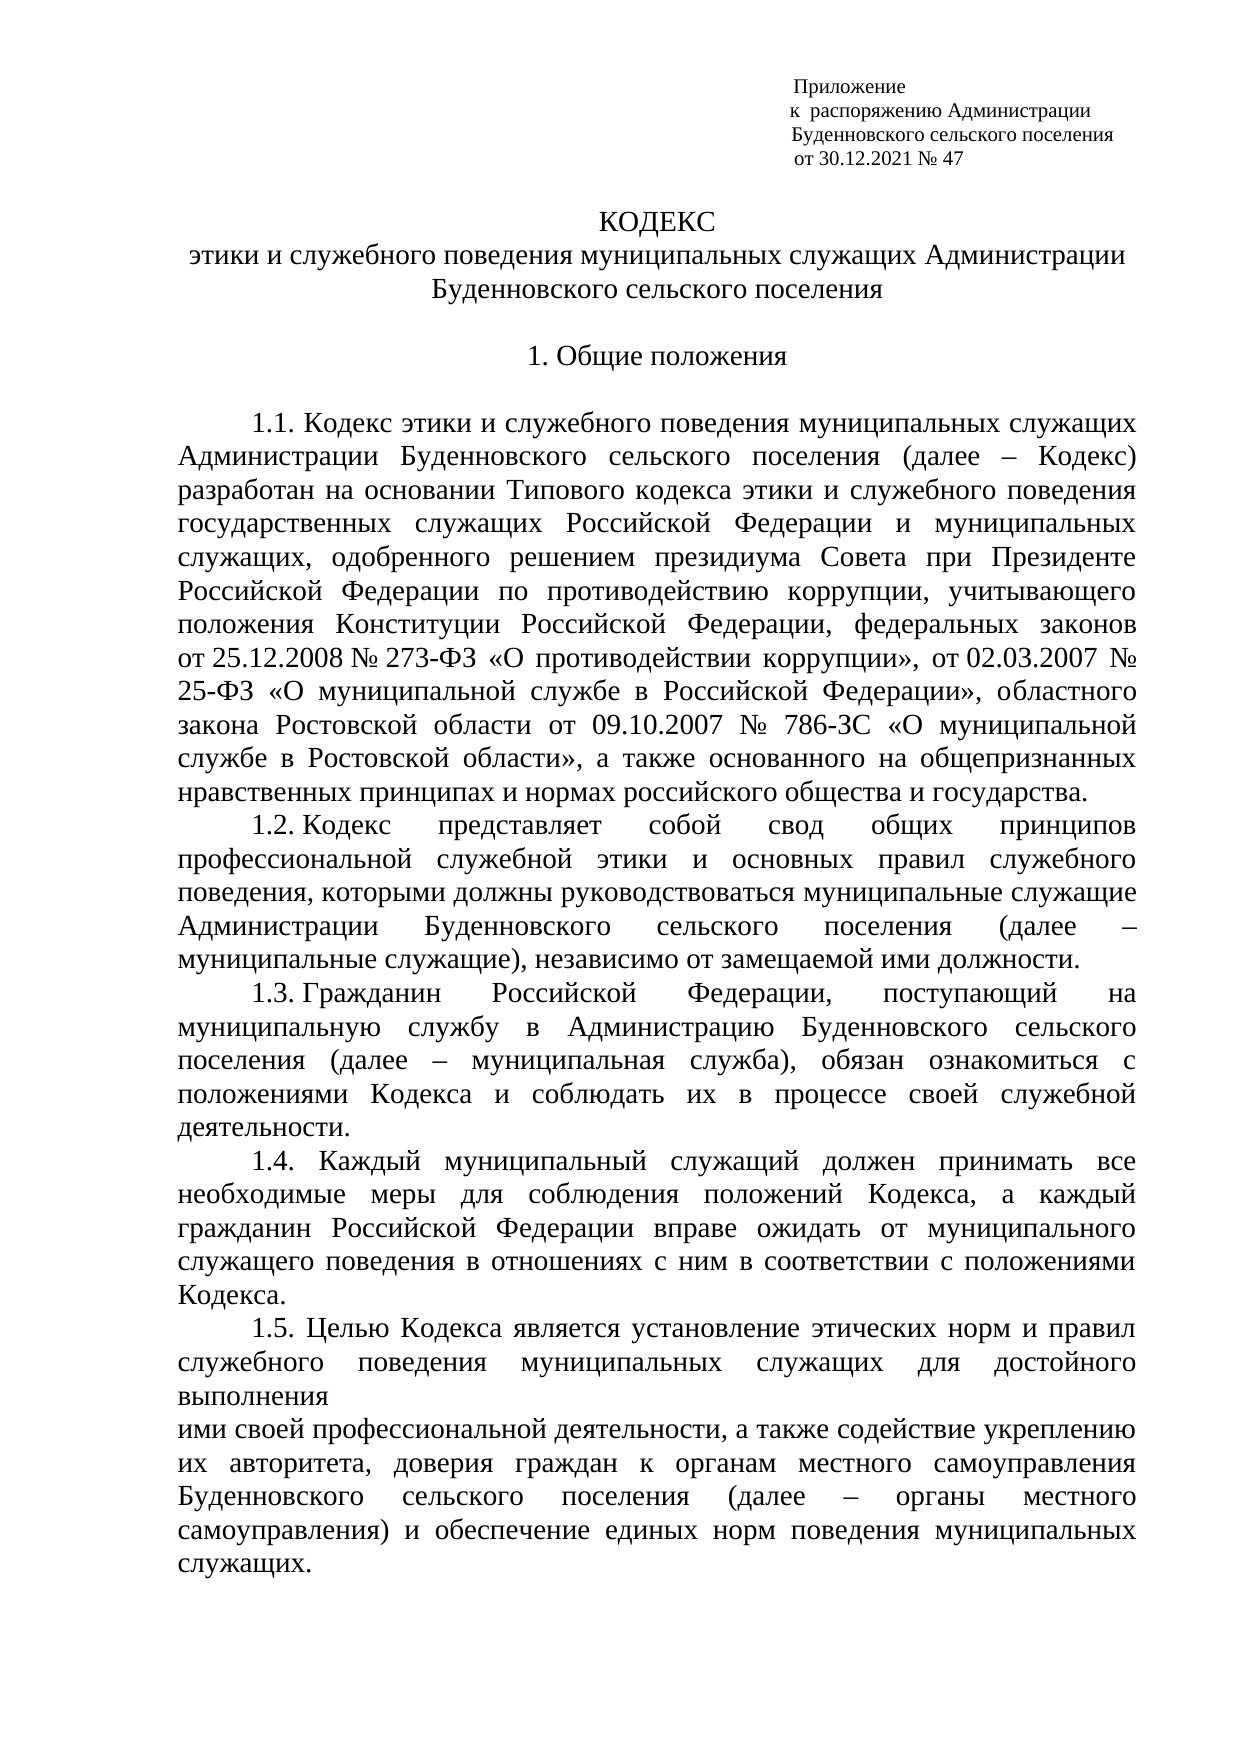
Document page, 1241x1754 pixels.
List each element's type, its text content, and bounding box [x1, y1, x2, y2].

text к распоряжению Администрации [664, 98, 1137, 122]
text этики и служебного поведения муниципальных служащих Администрации Буденновского сельского поселения [177, 237, 1137, 304]
text 1.5. Целью Кодекса является установление этических норм и правил служебного поведения муниципальных служащих для достойного выполнения ими своей профессиональной деятельности, а также содействие укреплению их авторитета, доверия граждан к органам местного самоуправления Буденновского сельского поселения (далее – органы местного самоуправления) и обеспечение единых норм поведения муниципальных служащих. [177, 1311, 1137, 1579]
text Буденновского сельского поселения [768, 122, 1137, 146]
text 1.2. Кодекс представляет собой свод общих принципов профессиональной служебной этики и основных правил служебного поведения, которыми должны руководствоваться муниципальные служащие Администрации Буденновского сельского поселения (далее – муниципальные служащие), независимо от замещаемой ими должности. [177, 807, 1137, 975]
text 1. Общие положения [177, 338, 1137, 371]
text 1.3. Гражданин Российской Федерации, поступающий на муниципальную службу в Администрацию Буденновского сельского поселения (далее – муниципальная служба), обязан ознакомиться с положениями Кодекса и соблюдать их в процессе своей служебной деятельности. [177, 975, 1137, 1143]
text 1.4. Каждый муниципальный служащий должен принимать все необходимые меры для соблюдения положений Кодекса, а каждый гражданин Российской Федерации вправе ожидать от муниципального служащего поведения в отношениях с ним в соответствии с положениями Кодекса. [177, 1143, 1137, 1311]
text КОДЕКС [177, 204, 1137, 237]
text 1.1. Кодекс этики и служебного поведения муниципальных служащих Администрации Буденновского сельского поселения (далее – Кодекс) разработан на основании Типового кодекса этики и служебного поведения государственных служащих Российской Федерации и муниципальных служащих, одобренного решением президиума Совета при Президенте Российской Федерации по противодействию коррупции, учитывающего положения Конституции Российской Федерации, федеральных законов от 25.12.2008 № 273-ФЗ «О противодействии коррупции», от 02.03.2007 № 25-ФЗ «О муниципальной службе в Российской Федерации», областного закона Ростовской области от 09.10.2007 № 786-ЗС «О муниципальной службе в Ростовской области», а также основанного на общепризнанных нравственных принципах и нормах российского общества и государства. [177, 405, 1137, 807]
text Приложение [783, 74, 1137, 98]
text от 30.12.2021 № 47 [768, 146, 1137, 170]
